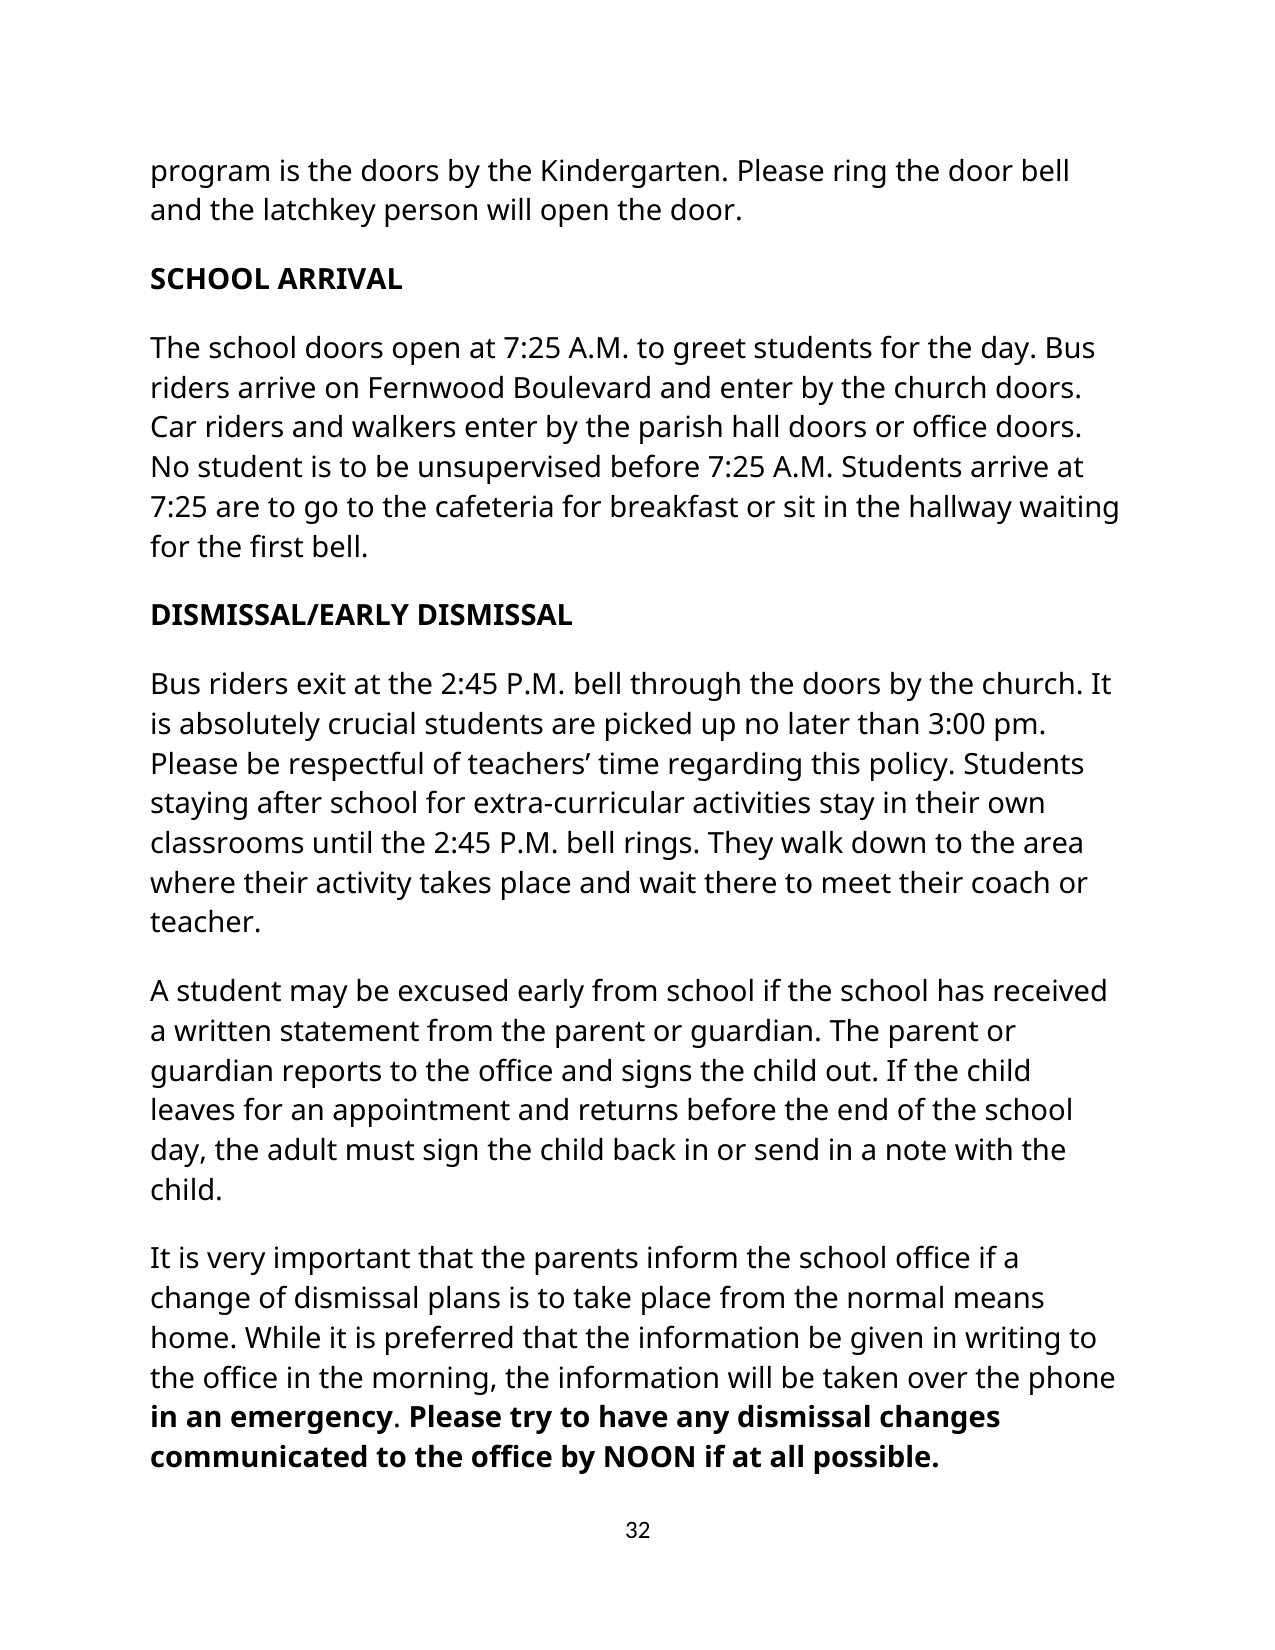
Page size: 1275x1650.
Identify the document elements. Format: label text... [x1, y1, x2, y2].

text It is very important that the parents inform the school office if a change of dismissal plans is to take place from the normal means home. While it is preferred that the information be given in writing to the office in the morning, the information will be taken over the phone in an emergency. Please try to have any dismissal changes communicated to the office by NOON if at all possible. [150, 1238, 1125, 1476]
text A student may be excused early from school if the school has received a written statement from the parent or guardian. The parent or guardian reports to the office and signs the child out. If the child leaves for an appointment and returns before the end of the school day, the adult must sign the child back in or send in a note with the child. [150, 971, 1125, 1209]
text DISMISSAL/EARLY DISMISSAL [150, 595, 1125, 634]
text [150, 150, 1125, 229]
text SCHOOL ARRIVAL [150, 258, 1125, 298]
text The school doors open at 7:25 A.M. to greet students for the day. Bus riders arrive on Fernwood Boulevard and enter by the church doors. Car riders and walkers enter by the parish hall doors or office doors. No student is to be unsupervised before 7:25 A.M. Students arrive at 7:25 are to go to the cafeteria for breakfast or sit in the hallway waiting for the first bell. [150, 327, 1125, 566]
text Bus riders exit at the 2:45 P.M. bell through the doors by the church. It is absolutely crucial students are picked up no later than 3:00 pm. Please be respectful of teachers’ time regarding this policy. Students staying after school for extra-curricular activities stay in their own classrooms until the 2:45 P.M. bell rings. They walk down to the area where their activity takes place and wait there to meet their coach or teacher. [150, 663, 1125, 941]
